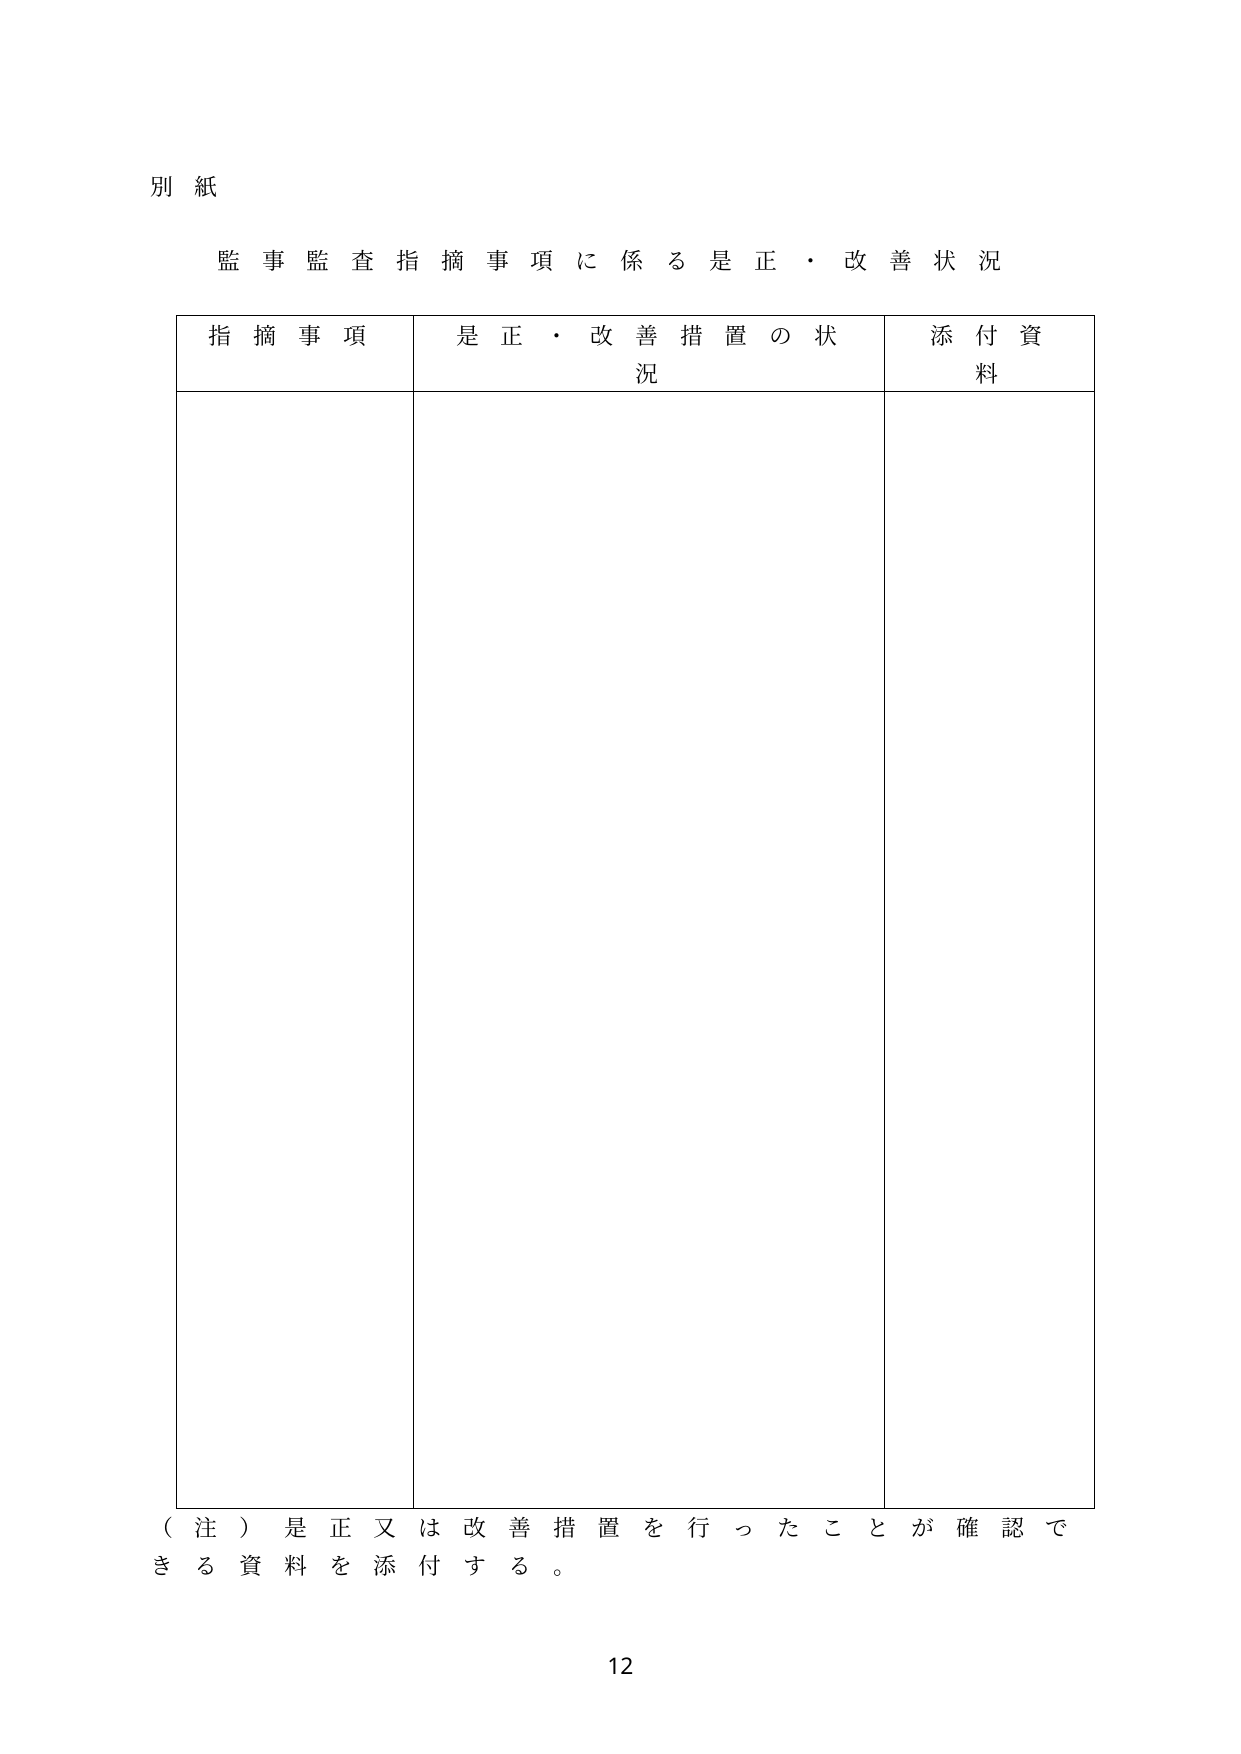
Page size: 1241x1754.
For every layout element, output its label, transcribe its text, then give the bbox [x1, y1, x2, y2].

table_header 是正・改善措置の状況 [414, 316, 884, 391]
text 監事監査指摘事項に係る是正・改善状況 [150, 241, 1090, 278]
table_header 指摘事項 [177, 316, 413, 391]
table_cell [177, 392, 413, 1507]
table_header 添付資料 [885, 316, 1094, 391]
text 別紙 [150, 167, 1090, 204]
text （注）是正又は改善措置を行ったことが確認できる資料を添付する。 [150, 1508, 1090, 1583]
table_cell [414, 392, 884, 1507]
table_cell [885, 392, 1094, 1507]
